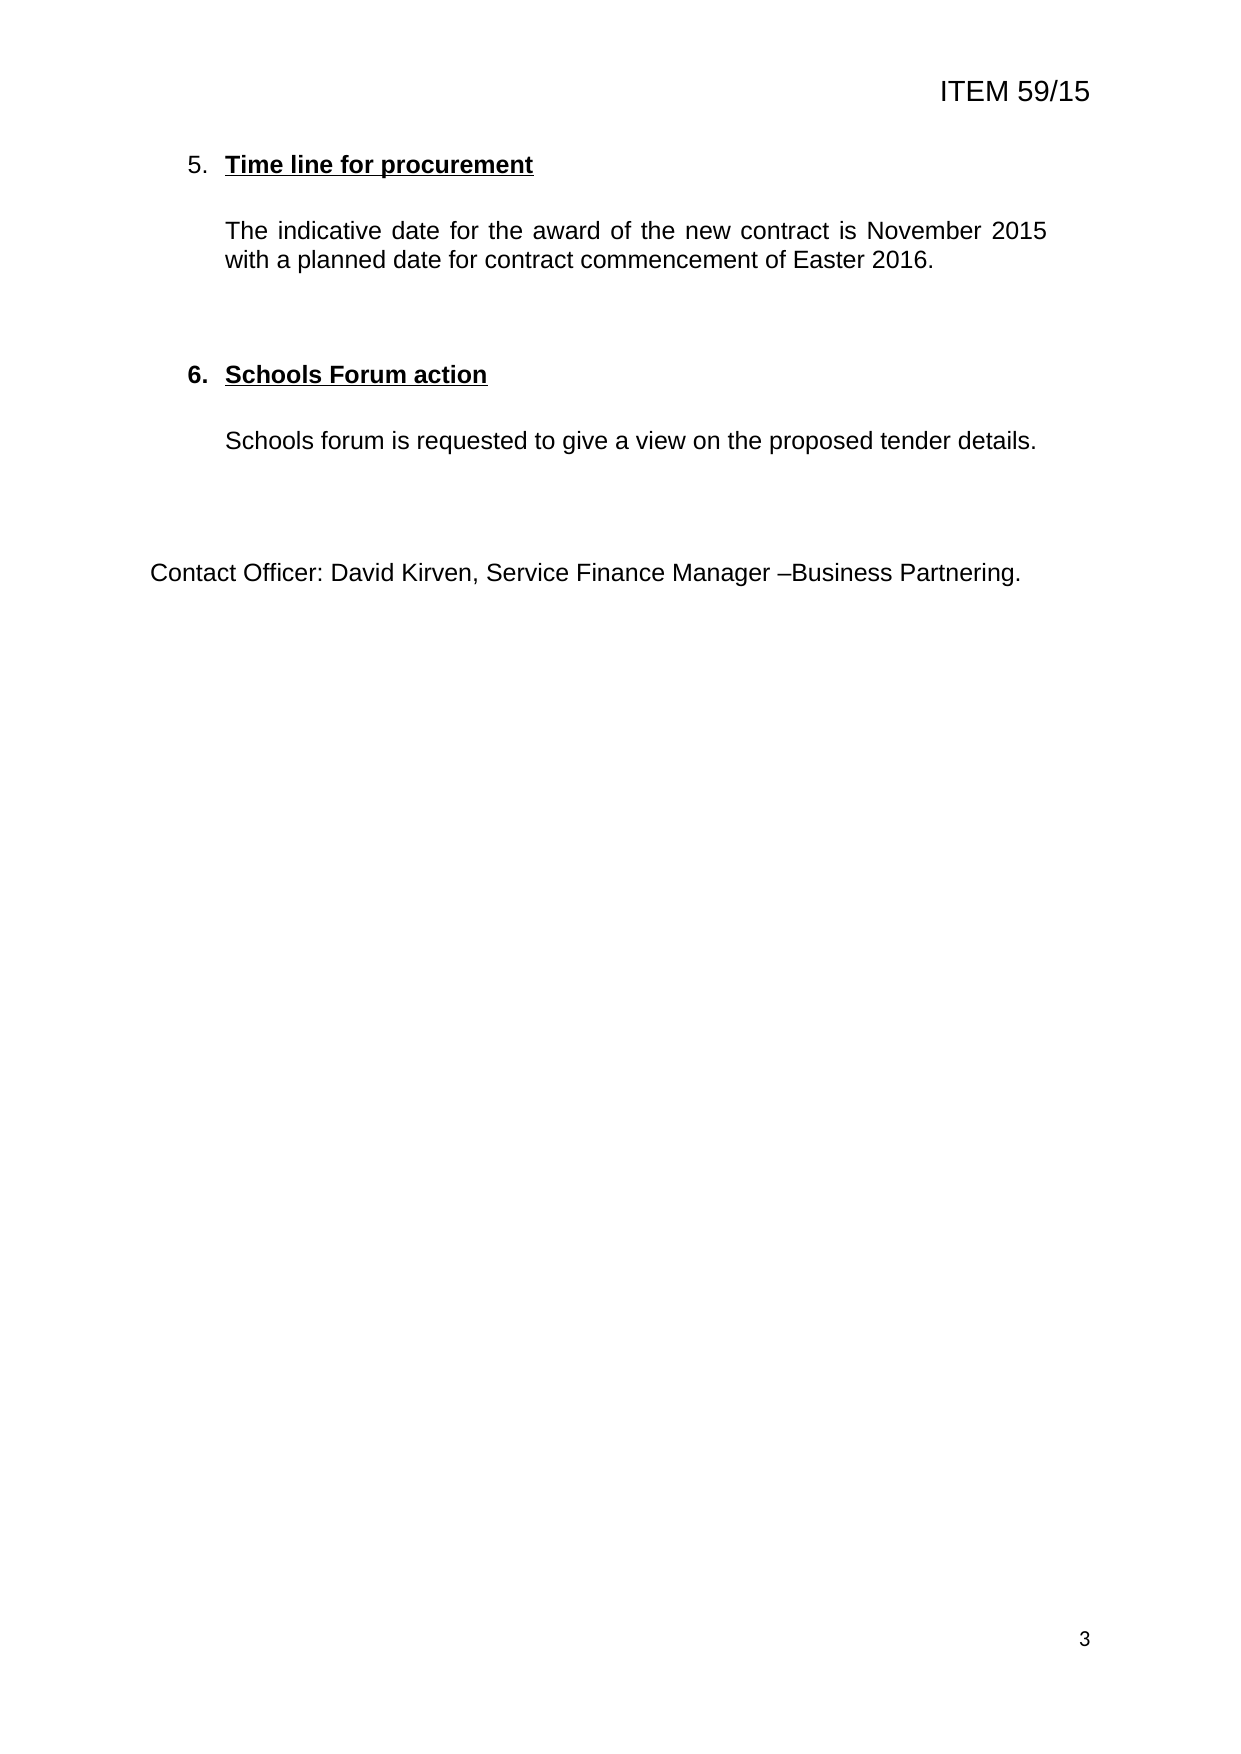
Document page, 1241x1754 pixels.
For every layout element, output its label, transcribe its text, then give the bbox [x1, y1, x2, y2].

list Schools Forum action [187, 360, 1090, 388]
list Contact Officer: David Kirven, Service Finance Manager –Business Partnering. [150, 558, 1090, 587]
list Time line for procurement [187, 150, 1090, 179]
list The indicative date for the award of the new contract is November 2015 with a planned date for contract commencement of Easter 2016. [225, 216, 1049, 273]
list Schools forum is requested to give a view on the proposed tender details. [225, 426, 1090, 454]
